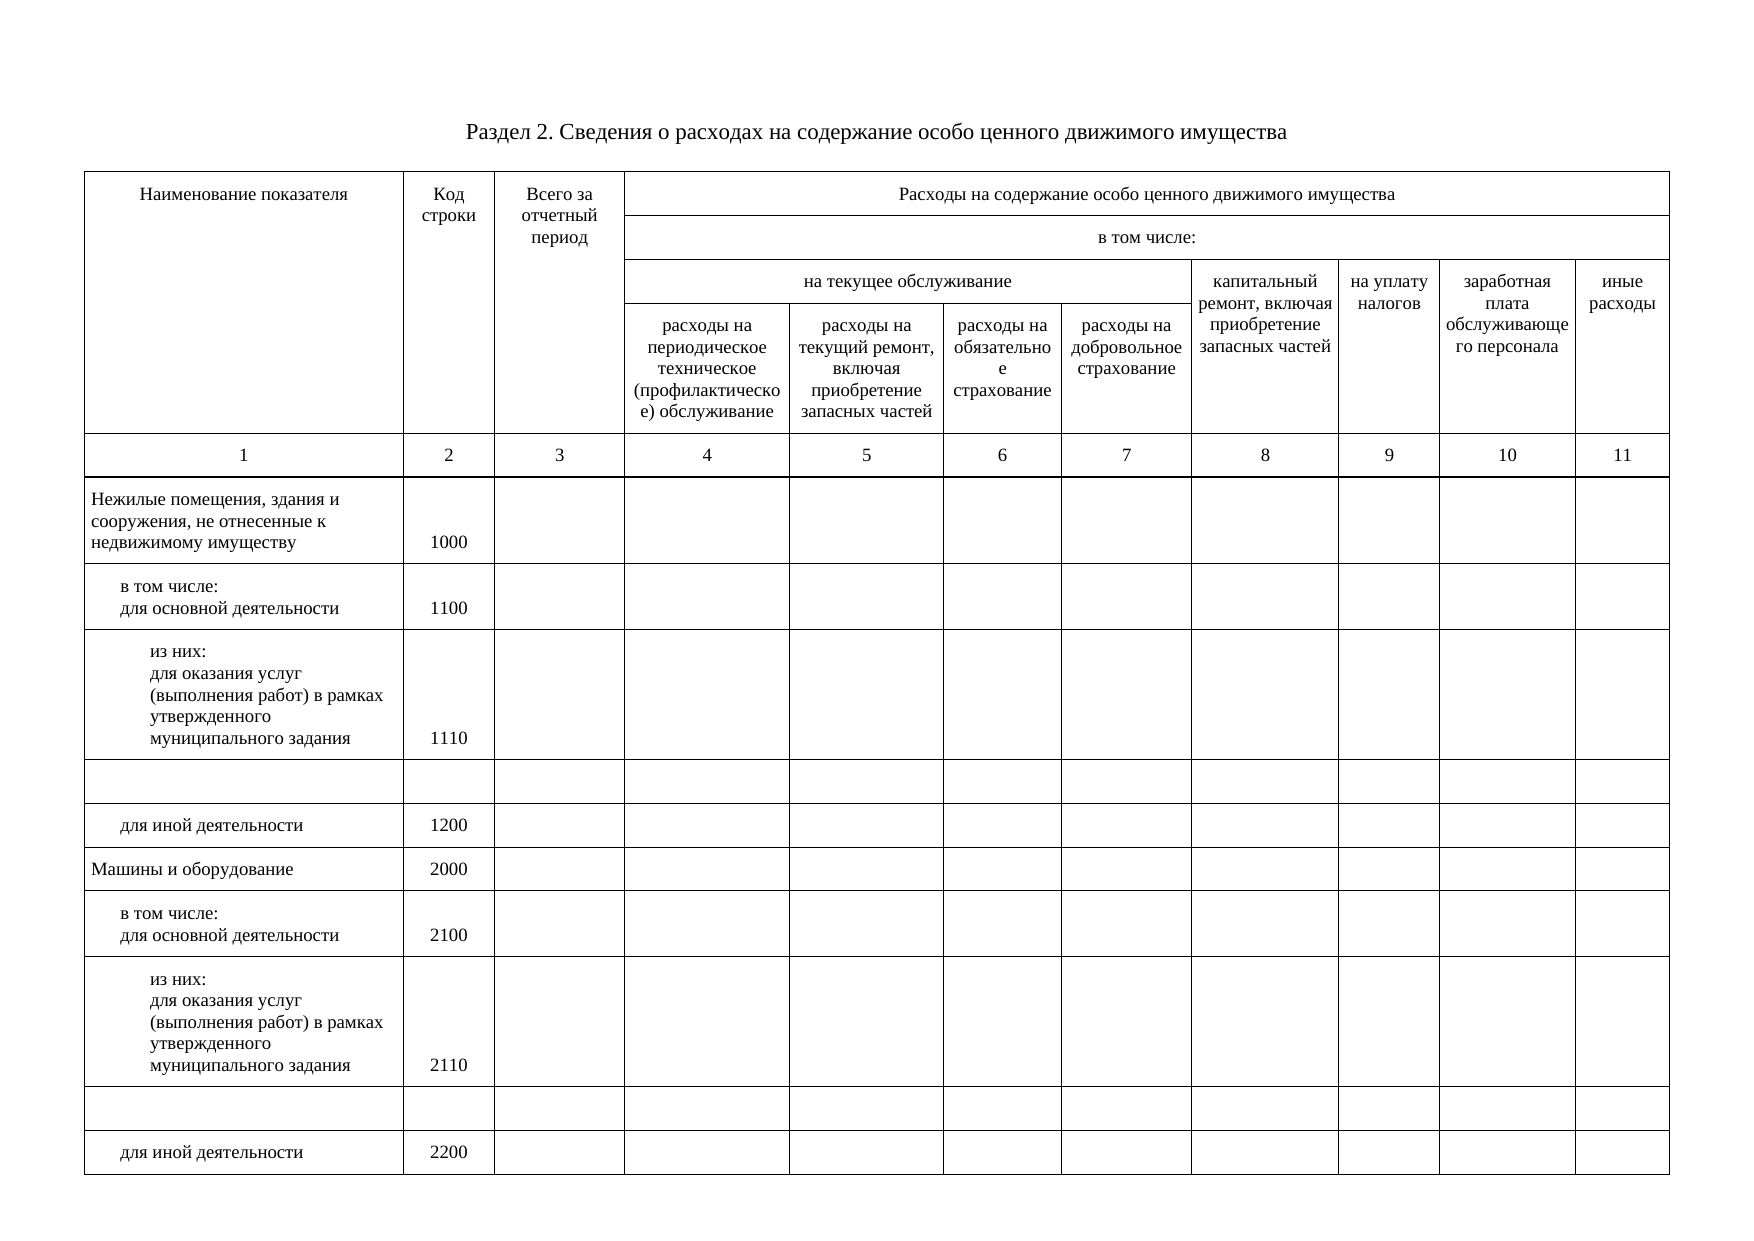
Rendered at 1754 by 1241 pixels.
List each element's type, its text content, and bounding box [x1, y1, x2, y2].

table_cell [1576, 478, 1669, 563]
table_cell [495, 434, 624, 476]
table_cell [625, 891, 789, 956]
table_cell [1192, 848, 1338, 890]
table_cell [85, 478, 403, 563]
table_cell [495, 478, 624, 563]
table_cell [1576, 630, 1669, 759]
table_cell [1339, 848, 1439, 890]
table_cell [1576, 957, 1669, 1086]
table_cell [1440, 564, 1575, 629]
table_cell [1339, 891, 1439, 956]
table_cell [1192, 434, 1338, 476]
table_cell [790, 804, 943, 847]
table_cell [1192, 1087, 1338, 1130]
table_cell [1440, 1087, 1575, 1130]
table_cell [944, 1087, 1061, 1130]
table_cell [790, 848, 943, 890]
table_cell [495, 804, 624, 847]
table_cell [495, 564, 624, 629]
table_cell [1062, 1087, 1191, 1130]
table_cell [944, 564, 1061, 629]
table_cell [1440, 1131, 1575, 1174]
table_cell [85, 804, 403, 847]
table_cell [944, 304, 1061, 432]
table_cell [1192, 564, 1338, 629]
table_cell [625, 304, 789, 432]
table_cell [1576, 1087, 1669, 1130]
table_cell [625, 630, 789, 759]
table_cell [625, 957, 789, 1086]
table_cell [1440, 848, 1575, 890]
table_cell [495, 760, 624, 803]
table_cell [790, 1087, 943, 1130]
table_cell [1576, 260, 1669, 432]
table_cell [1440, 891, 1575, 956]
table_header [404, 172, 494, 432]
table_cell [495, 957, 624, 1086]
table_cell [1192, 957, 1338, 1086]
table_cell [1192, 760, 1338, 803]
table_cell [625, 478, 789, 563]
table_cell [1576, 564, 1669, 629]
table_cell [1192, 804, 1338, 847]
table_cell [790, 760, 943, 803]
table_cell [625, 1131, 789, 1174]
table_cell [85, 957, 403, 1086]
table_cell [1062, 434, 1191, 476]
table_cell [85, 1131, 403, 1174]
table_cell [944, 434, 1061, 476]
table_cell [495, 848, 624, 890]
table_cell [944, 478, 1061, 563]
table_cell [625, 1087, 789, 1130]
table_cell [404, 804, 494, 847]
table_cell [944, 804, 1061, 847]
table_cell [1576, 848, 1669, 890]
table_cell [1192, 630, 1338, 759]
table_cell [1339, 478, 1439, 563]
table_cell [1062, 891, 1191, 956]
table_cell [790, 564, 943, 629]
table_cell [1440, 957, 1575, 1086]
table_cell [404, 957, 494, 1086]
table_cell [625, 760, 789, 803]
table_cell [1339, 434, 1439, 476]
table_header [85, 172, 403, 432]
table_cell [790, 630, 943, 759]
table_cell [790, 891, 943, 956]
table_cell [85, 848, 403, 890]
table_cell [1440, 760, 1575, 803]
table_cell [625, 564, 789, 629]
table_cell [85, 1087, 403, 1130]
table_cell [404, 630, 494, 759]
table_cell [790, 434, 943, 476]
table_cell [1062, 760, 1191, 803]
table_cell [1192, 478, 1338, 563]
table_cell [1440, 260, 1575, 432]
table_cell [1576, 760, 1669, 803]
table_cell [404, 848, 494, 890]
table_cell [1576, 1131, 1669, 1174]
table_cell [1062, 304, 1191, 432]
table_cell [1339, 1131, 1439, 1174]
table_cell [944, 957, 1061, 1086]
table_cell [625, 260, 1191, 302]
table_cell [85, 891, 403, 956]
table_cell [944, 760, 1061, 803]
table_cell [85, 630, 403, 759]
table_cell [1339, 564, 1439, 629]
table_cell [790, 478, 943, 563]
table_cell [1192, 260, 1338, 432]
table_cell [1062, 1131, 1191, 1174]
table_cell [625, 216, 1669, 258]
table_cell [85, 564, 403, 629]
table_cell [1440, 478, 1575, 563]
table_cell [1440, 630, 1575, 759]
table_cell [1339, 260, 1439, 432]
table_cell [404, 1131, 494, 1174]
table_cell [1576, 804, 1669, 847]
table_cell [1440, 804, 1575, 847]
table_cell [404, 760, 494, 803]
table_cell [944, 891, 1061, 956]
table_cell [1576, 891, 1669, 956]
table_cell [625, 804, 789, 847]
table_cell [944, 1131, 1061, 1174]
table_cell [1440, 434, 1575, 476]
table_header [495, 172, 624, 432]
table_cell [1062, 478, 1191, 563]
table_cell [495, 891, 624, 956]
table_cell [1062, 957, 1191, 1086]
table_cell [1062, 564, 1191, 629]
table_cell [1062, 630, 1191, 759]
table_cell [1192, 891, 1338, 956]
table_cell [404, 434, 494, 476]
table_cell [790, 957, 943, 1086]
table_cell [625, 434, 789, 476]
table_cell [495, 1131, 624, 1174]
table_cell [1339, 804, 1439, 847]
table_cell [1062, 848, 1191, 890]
text Раздел 2. Сведения о расходах на содержание особо ценного движимого имущества [118, 118, 1636, 144]
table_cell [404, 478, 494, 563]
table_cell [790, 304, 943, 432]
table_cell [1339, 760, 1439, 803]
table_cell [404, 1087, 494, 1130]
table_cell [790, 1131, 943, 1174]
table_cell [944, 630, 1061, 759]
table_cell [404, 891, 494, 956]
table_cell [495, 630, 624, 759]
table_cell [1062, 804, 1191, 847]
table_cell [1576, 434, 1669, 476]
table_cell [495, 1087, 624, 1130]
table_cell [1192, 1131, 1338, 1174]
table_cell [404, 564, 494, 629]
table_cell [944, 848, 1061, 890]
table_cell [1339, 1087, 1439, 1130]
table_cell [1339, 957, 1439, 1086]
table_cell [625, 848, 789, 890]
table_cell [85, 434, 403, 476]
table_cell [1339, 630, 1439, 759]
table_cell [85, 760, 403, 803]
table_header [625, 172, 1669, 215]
